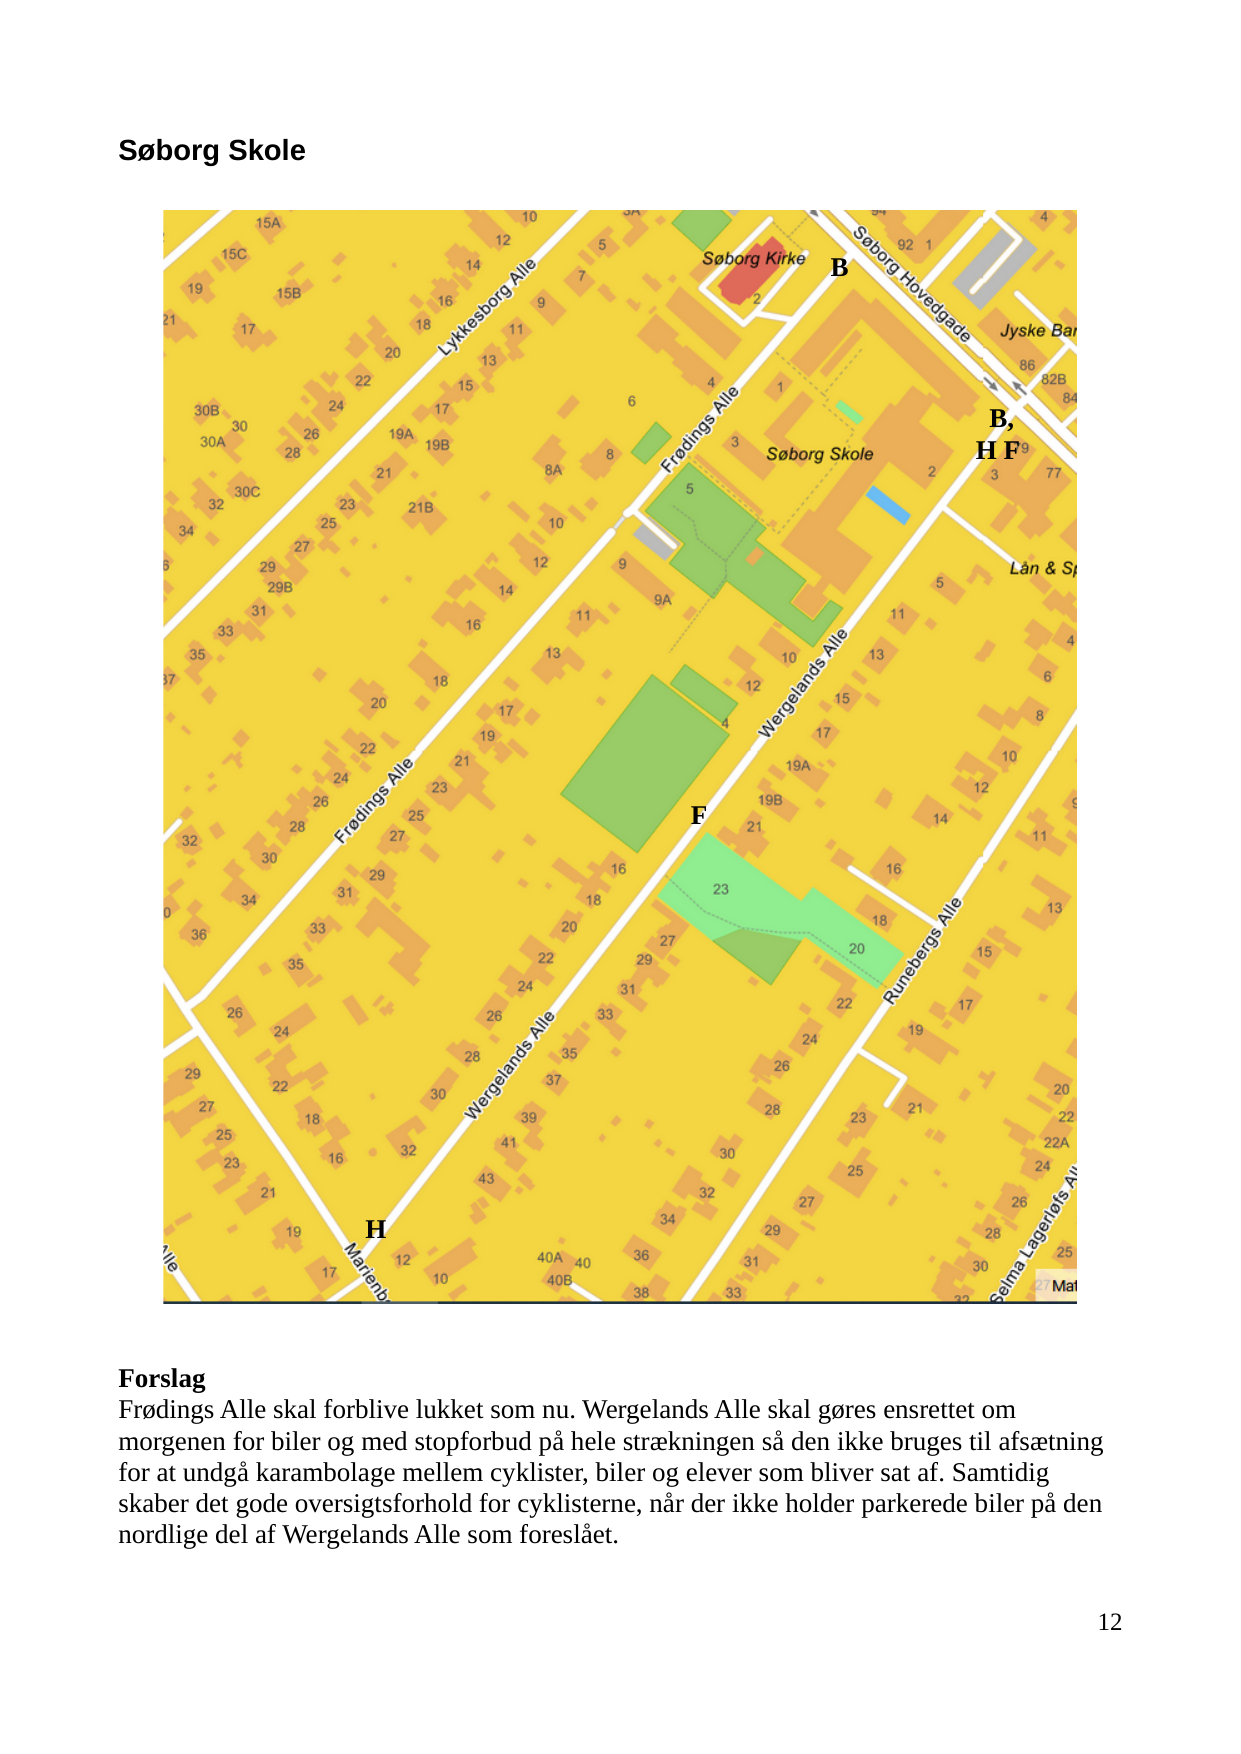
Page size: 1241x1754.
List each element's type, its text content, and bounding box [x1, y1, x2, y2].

subtitle Søborg Skole [118, 133, 1122, 166]
text Frødings Alle skal forblive lukket som nu. Wergelands Alle skal gøres ensrettet om morgenen for biler og med stopforbud på hele strækningen så den ikke bruges til afsætning for at undgå karambolage mellem cyklister, biler og elever som bliver sat af. Samtidig skaber det gode oversigtsforhold for cyklisterne, når der ikke holder parkerede biler på den nordlige del af Wergelands Alle som foreslået. [118, 1393, 1122, 1549]
picture [163, 210, 1077, 1304]
text Forslag [118, 1362, 1122, 1393]
